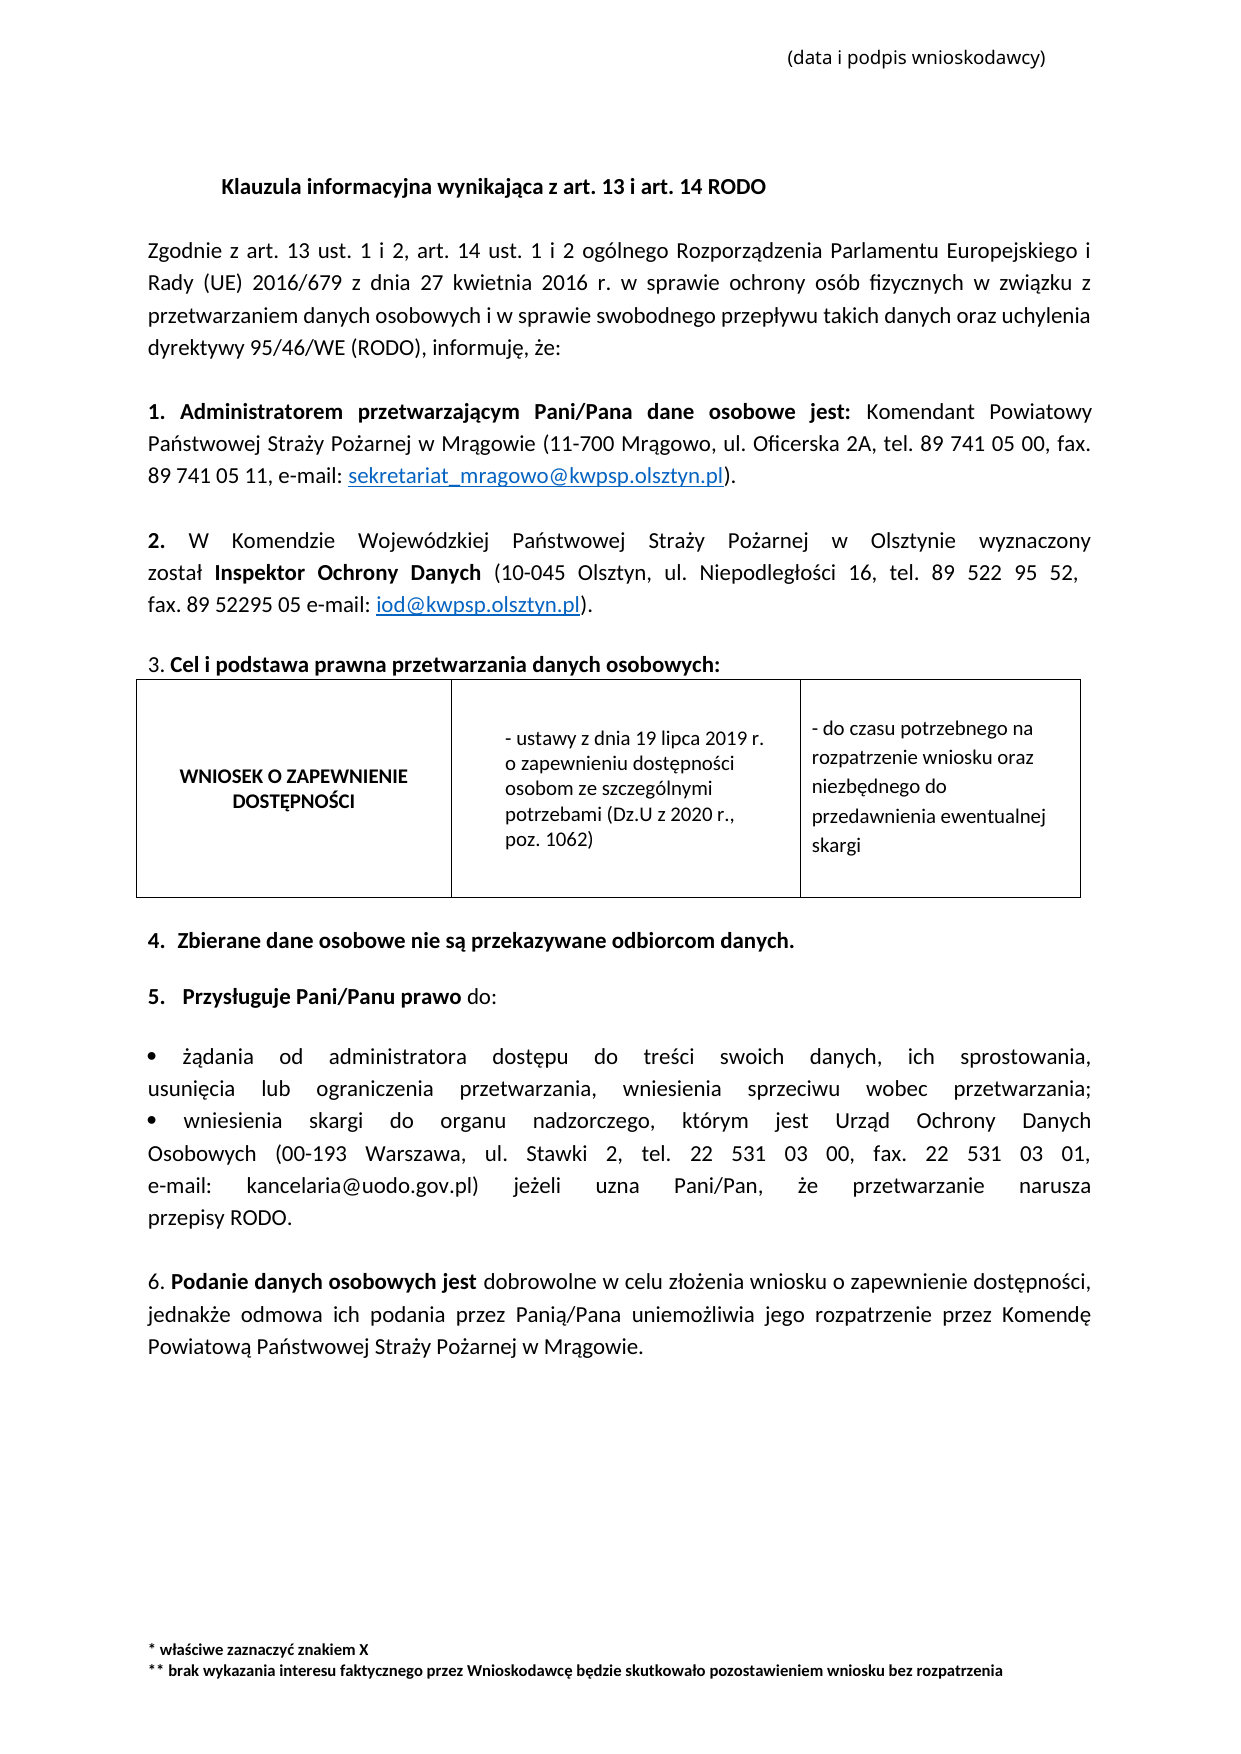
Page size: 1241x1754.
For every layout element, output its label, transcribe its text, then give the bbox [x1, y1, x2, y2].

text 2. W Komendzie Wojewódzkiej Państwowej Straży Pożarnej w Olsztynie wyznaczony został Inspektor Ochrony Danych (10-045 Olsztyn, ul. Niepodległości 16, tel. 89 522 95 52, fax. 89 52295 05 e-mail: iod@kwpsp.olsztyn.pl). [148, 494, 1093, 618]
text żądania od administratora dostępu do treści swoich danych, ich sprostowania, usunięcia lub ograniczenia przetwarzania, wniesienia sprzeciwu wobec przetwarzania; wniesienia skargi do organu nadzorczego, którym jest Urząd Ochrony Danych Osobowych (00-193 Warszawa, ul. Stawki 2, tel. 22 531 03 00, fax. 22 531 03 01, e-mail: kancelaria@uodo.gov.pl) jeżeli uzna Pani/Pan, że przetwarzanie narusza przepisy RODO. [148, 1010, 1093, 1231]
list 3. Cel i podstawa prawna przetwarzania danych osobowych: [148, 623, 1093, 679]
text 1. Administratorem przetwarzającym Pani/Pana dane osobowe jest: Komendant Powiatowy Państwowej Straży Pożarnej w Mrągowie (11-700 Mrągowo, ul. Oficerska 2A, tel. 89 741 05 00, fax. 89 741 05 11, e-mail: sekretariat_mragowo@kwpsp.olsztyn.pl). [148, 365, 1093, 490]
table_header WNIOSEK O ZAPEWNIENIE DOSTĘPNOŚCI [137, 680, 451, 897]
table_header - ustawy z dnia 19 lipca 2019 r. o zapewnieniu dostępności osobom ze szczególnymi potrzebami (Dz.U z 2020 r., poz. 1062) [452, 680, 800, 897]
text (data i podpis wnioskodawcy) [768, 44, 1093, 70]
text Zgodnie z art. 13 ust. 1 i 2, art. 14 ust. 1 i 2 ogólnego Rozporządzenia Parlamentu Europejskiego i Rady (UE) 2016/679 z dnia 27 kwietnia 2016 r. w sprawie ochrony osób fizycznych w związku z przetwarzaniem danych osobowych i w sprawie swobodnego przepływu takich danych oraz uchylenia dyrektywy 95/46/WE (RODO), informuję, że: [148, 204, 1093, 361]
text 6. Podanie danych osobowych jest dobrowolne w celu złożenia wniosku o zapewnienie dostępności, jednakże odmowa ich podania przez Panią/Pana uniemożliwia jego rozpatrzenie przez Komendę Powiatową Państwowej Straży Pożarnej w Mrągowie. [148, 1267, 1093, 1360]
text Klauzula informacyjna wynikająca z art. 13 i art. 14 RODO [148, 172, 1093, 200]
table_header - do czasu potrzebnego na rozpatrzenie wniosku oraz niezbędnego do przedawnienia ewentualnej skargi [801, 680, 1080, 897]
list Przysługuje Pani/Panu prawo do: [148, 982, 1093, 1010]
list Zbierane dane osobowe nie są przekazywane odbiorcom danych. [148, 926, 1093, 954]
